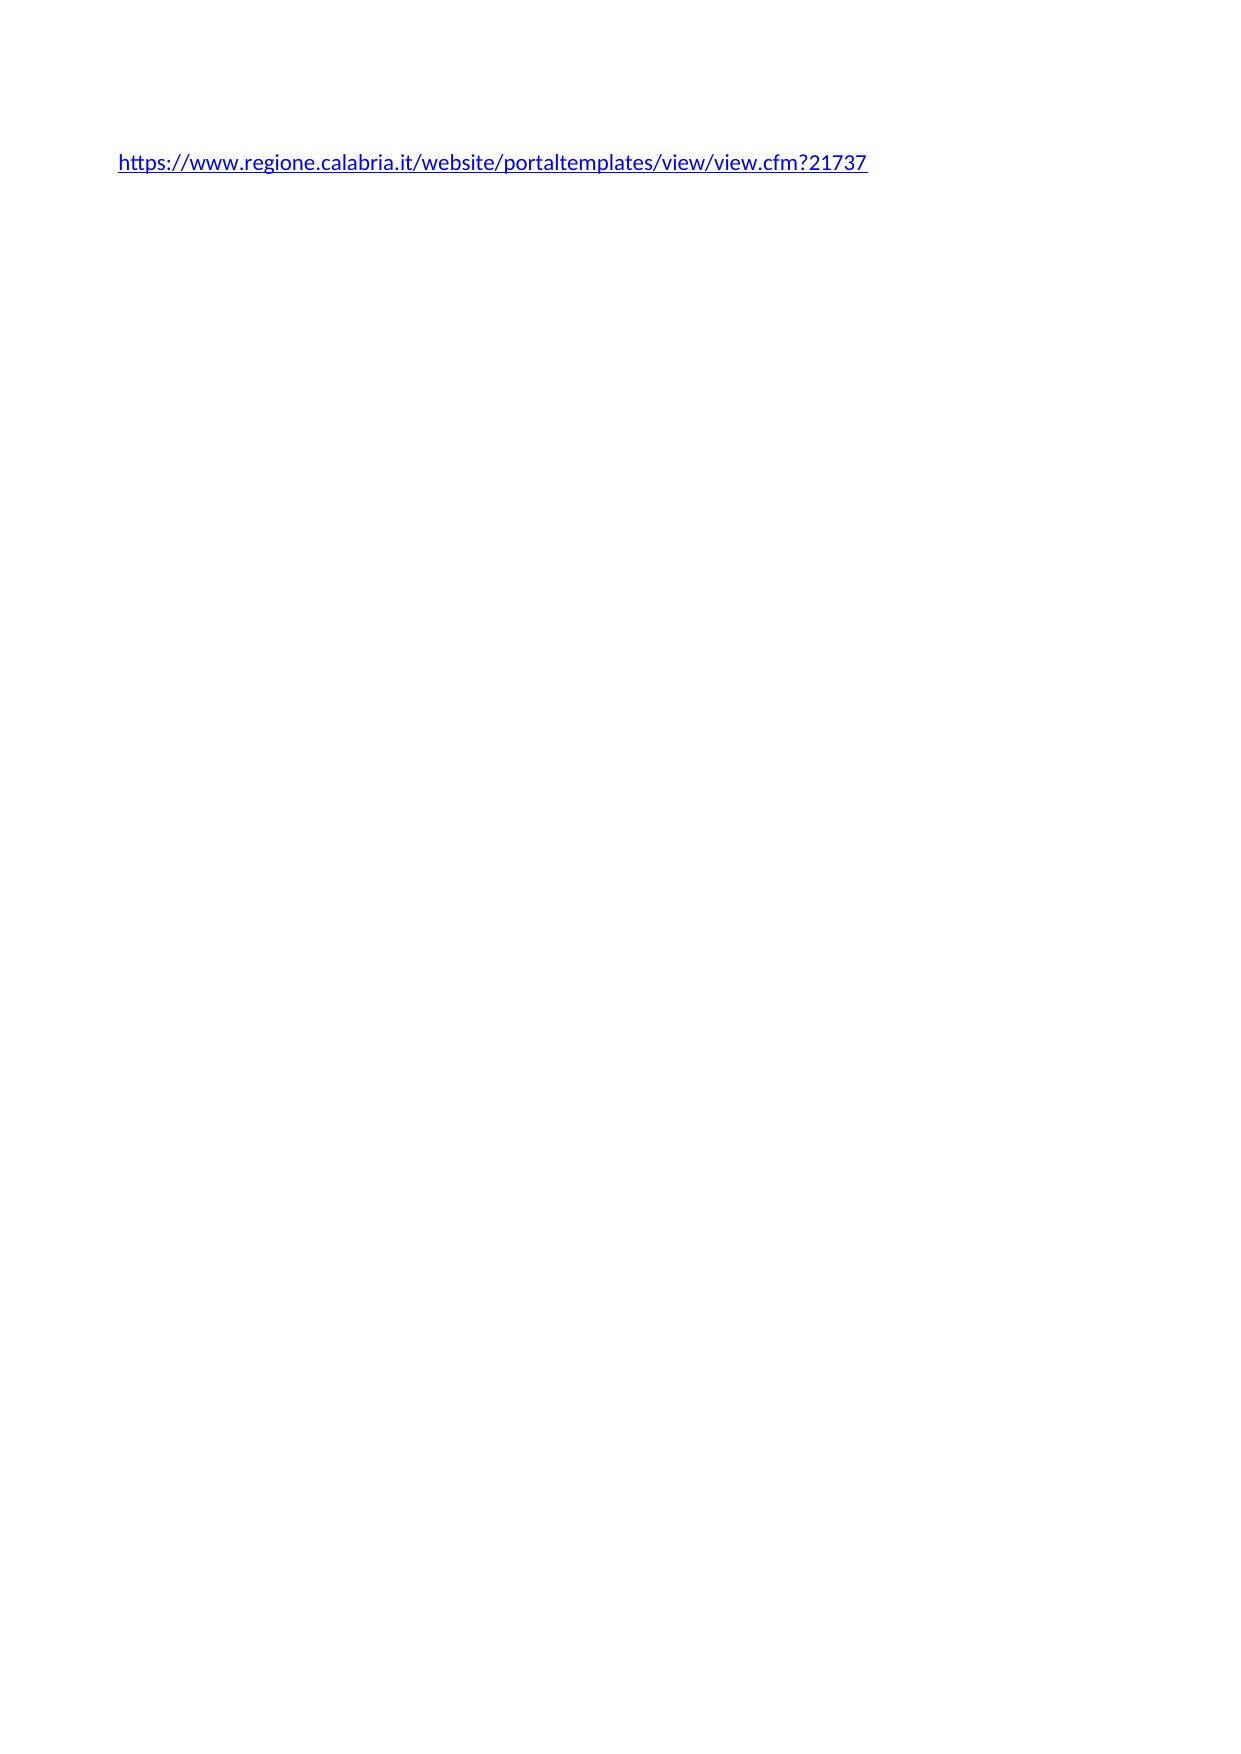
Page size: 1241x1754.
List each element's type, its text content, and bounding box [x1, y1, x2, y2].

text https://www.regione.calabria.it/website/portaltemplates/view/view.cfm?21737 [118, 148, 1122, 176]
